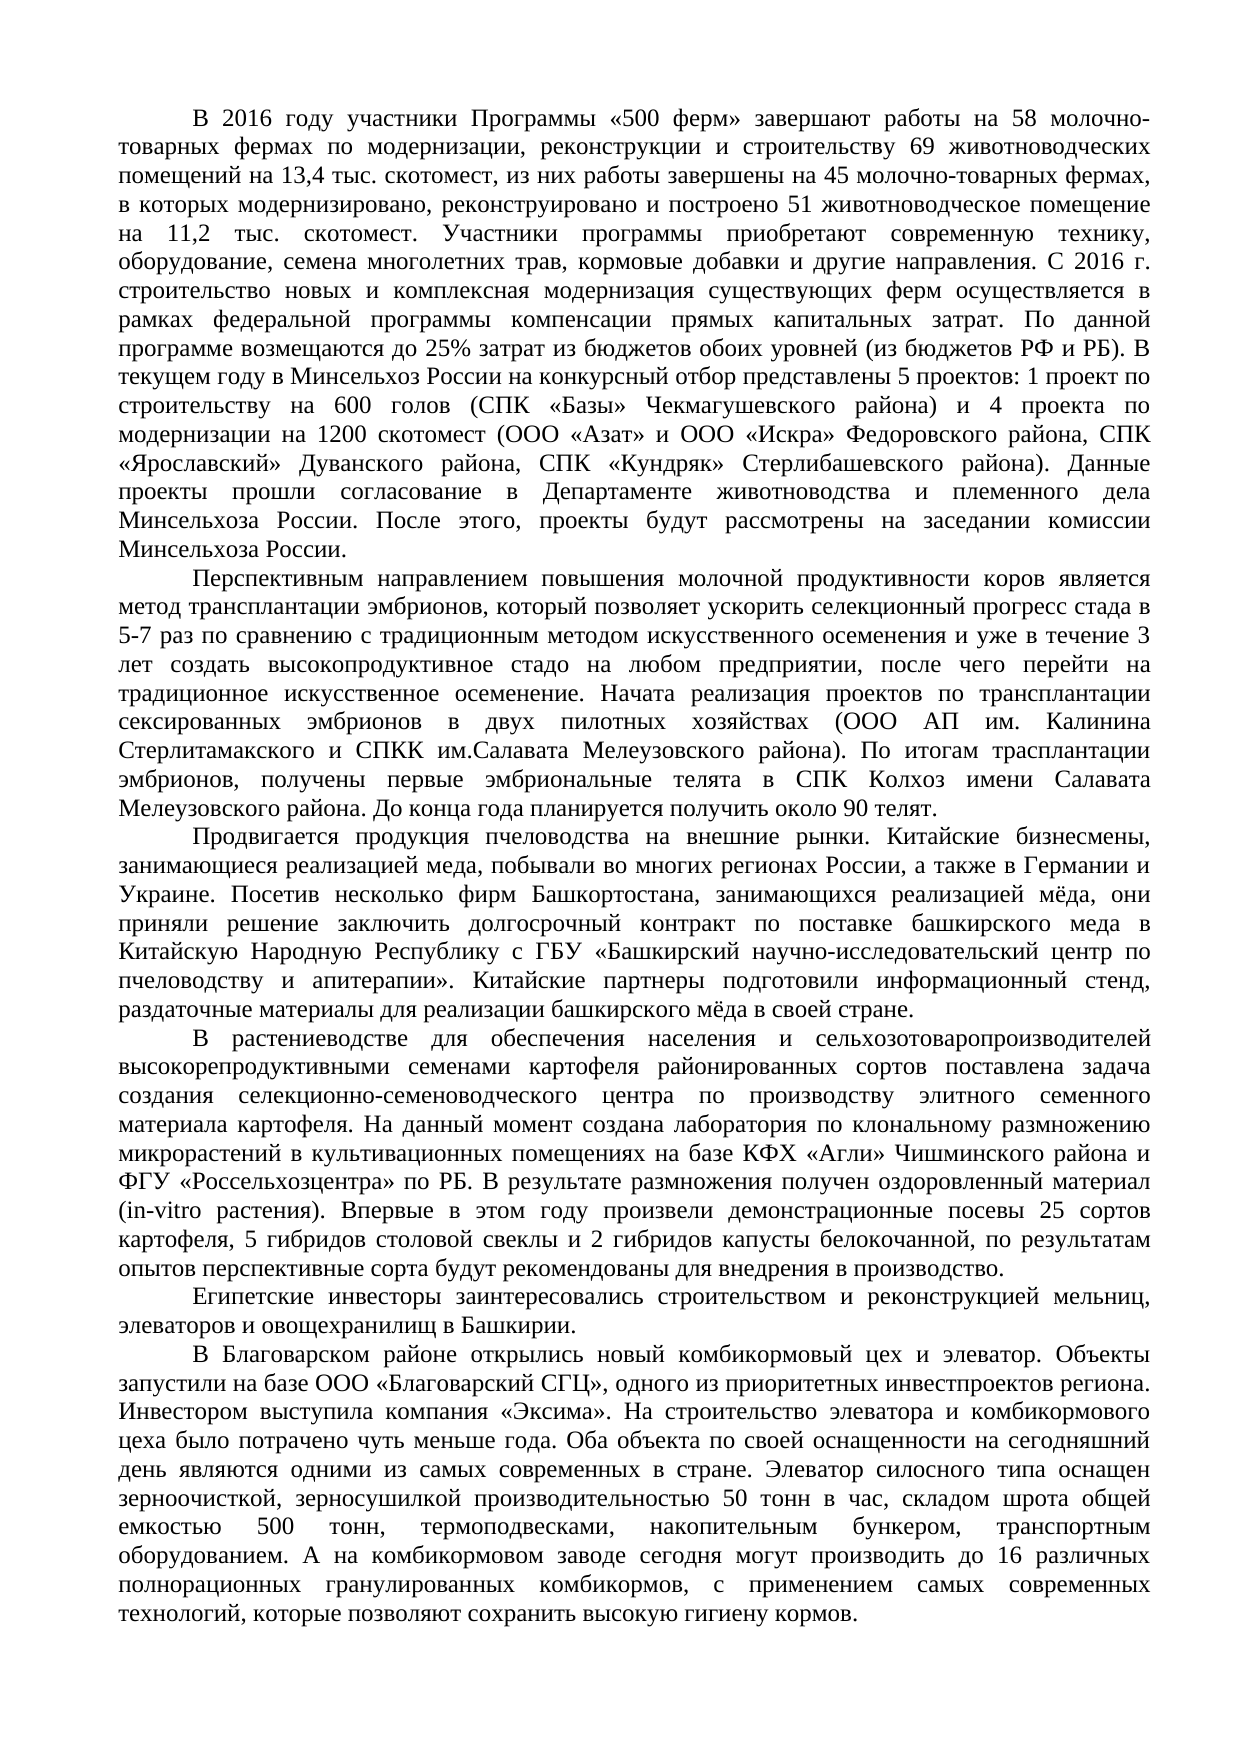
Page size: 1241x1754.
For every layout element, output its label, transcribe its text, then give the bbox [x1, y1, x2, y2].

list В 2016 году участники Программы «500 ферм» завершают работы на 58 молочно-товарных фермах по модернизации, реконструкции и строительству 69 животноводческих помещений на 13,4 тыс. скотомест, из них работы завершены на 45 молочно-товарных фермах, в которых модернизировано, реконструировано и построено 51 животноводческое помещение на 11,2 тыс. скотомест. Участники программы приобретают современную технику, оборудование, семена многолетних трав, кормовые добавки и другие направления. С 2016 г. строительство новых и комплексная модернизация существующих ферм осуществляется в рамках федеральной программы компенсации прямых капитальных затрат. По данной программе возмещаются до 25% затрат из бюджетов обоих уровней (из бюджетов РФ и РБ). В текущем году в Минсельхоз России на конкурсный отбор представлены 5 проектов: 1 проект по строительству на 600 голов (СПК «Базы» Чекмагушевского района) и 4 проекта по модернизации на 1200 скотомест (ООО «Азат» и ООО «Искра» Федоровского района, СПК «Ярославский» Дуванского района, СПК «Кундряк» Стерлибашевского района). Данные проекты прошли согласование в Департаменте животноводства и племенного дела Минсельхоза России. После этого, проекты будут рассмотрены на заседании комиссии Минсельхоза России. [118, 103, 1152, 563]
list Перспективным направлением повышения молочной продуктивности коров является метод трансплантации эмбрионов, который позволяет ускорить селекционный прогресс стада в 5-7 раз по сравнению с традиционным методом искусственного осеменения и уже в течение 3 лет создать высокопродуктивное стадо на любом предприятии, после чего перейти на традиционное искусственное осеменение. Начата реализация проектов по трансплантации сексированных эмбрионов в двух пилотных хозяйствах (ООО АП им. Калинина Стерлитамакского и СПКК им.Салавата Мелеузовского района). По итогам трасплантации эмбрионов, получены первые эмбриональные телята в СПК Колхоз имени Салавата Мелеузовского района. До конца года планируется получить около 90 телят. [118, 563, 1152, 821]
list В растениеводстве для обеспечения населения и сельхозотоваропроизводителей высокорепродуктивными семенами картофеля районированных сортов поставлена задача создания селекционно-семеноводческого центра по производству элитного семенного материала картофеля. На данный момент создана лаборатория по клональному размножению микрорастений в культивационных помещениях на базе КФХ «Агли» Чишминского района и ФГУ «Россельхозцентра» по РБ. В результате размножения получен оздоровленный материал (in-vitro растения). Впервые в этом году произвели демонстрационные посевы 25 сортов картофеля, 5 гибридов столовой свеклы и 2 гибридов капусты белокочанной, по результатам опытов перспективные сорта будут рекомендованы для внедрения в производство. [118, 1023, 1152, 1281]
list В Благоварском районе открылись новый комбикормовый цех и элеватор. Объекты запустили на базе ООО «Благоварский СГЦ», одного из приоритетных инвестпроектов региона. Инвестором выступила компания «Эксима». На строительство элеватора и комбикормового цеха было потрачено чуть меньше года. Оба объекта по своей оснащенности на сегодняшний день являются одними из самых современных в стране. Элеватор силосного типа оснащен зерноочисткой, зерносушилкой производительностью 50 тонн в час, складом шрота общей емкостью 500 тонн, термоподвесками, накопительным бункером, транспортным оборудованием. А на комбикормовом заводе сегодня могут производить до 16 различных полнорационных гранулированных комбикормов, с применением самых современных технологий, которые позволяют сохранить высокую гигиену кормов. [118, 1339, 1152, 1626]
list Египетские инвесторы заинтересовались строительством и реконструкцией мельниц, элеваторов и овощехранилищ в Башкирии. [118, 1281, 1152, 1339]
list Продвигается продукция пчеловодства на внешние рынки. Китайские бизнесмены, занимающиеся реализацией меда, побывали во многих регионах России, а также в Германии и Украине. Посетив несколько фирм Башкортостана, занимающихся реализацией мёда, они приняли решение заключить долгосрочный контракт по поставке башкирского меда в Китайскую Народную Республику с ГБУ «Башкирский научно-исследовательский центр по пчеловодству и апитерапии». Китайские партнеры подготовили информационный стенд, раздаточные материалы для реализации башкирского мёда в своей стране. [118, 821, 1152, 1023]
